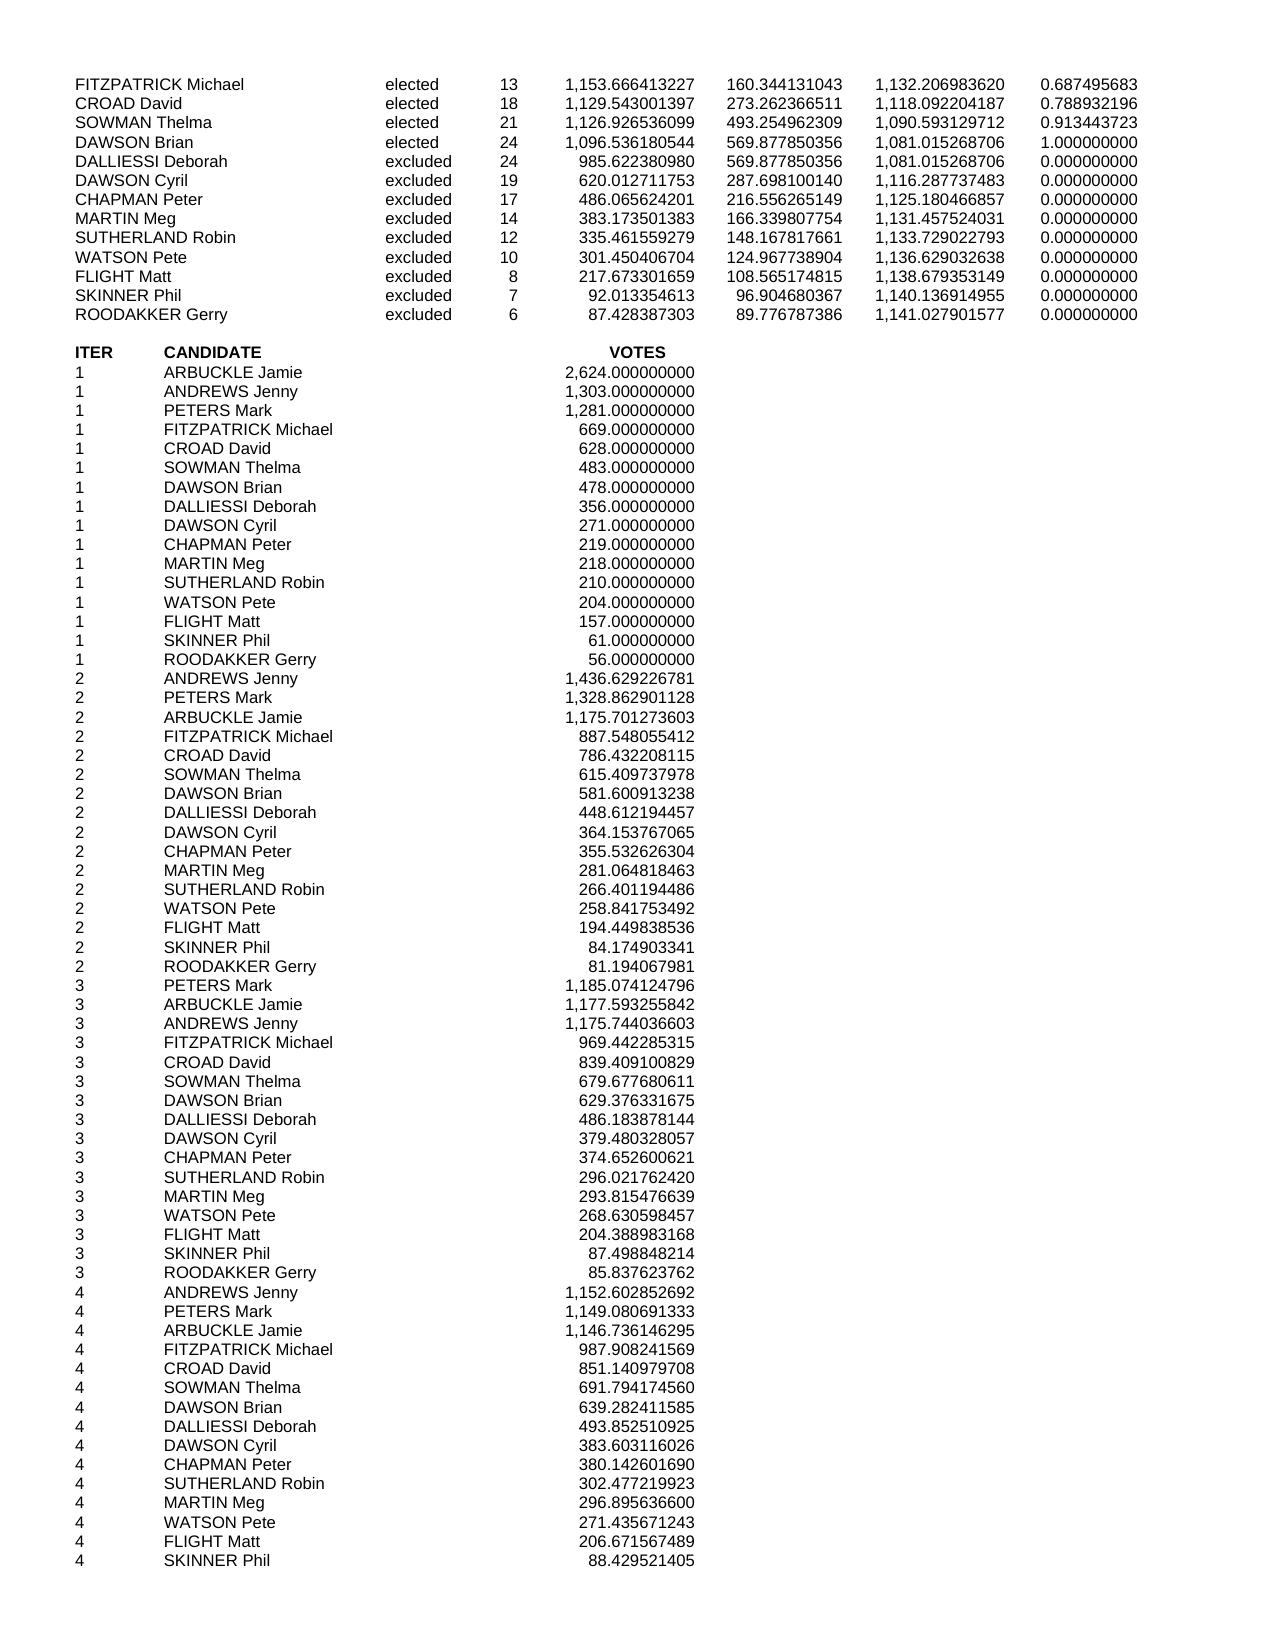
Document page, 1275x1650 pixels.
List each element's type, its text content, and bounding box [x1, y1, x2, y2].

text 4 PETERS Mark 1,149.080691333 [75, 1302, 1200, 1321]
text 2 MARTIN Meg 281.064818463 [75, 861, 1200, 880]
text FITZPATRICK Michael elected 13 1,153.666413227 160.344131043 1,132.206983620 0.687495683 [75, 75, 1200, 94]
text MARTIN Meg excluded 14 383.173501383 166.339807754 1,131.457524031 0.000000000 [75, 209, 1200, 228]
text 1 PETERS Mark 1,281.000000000 [75, 401, 1200, 420]
text 1 DALLIESSI Deborah 356.000000000 [75, 497, 1200, 516]
text 1 DAWSON Brian 478.000000000 [75, 477, 1200, 497]
text 1 WATSON Pete 204.000000000 [75, 592, 1200, 612]
text DALLIESSI Deborah excluded 24 985.622380980 569.877850356 1,081.015268706 0.000000000 [75, 152, 1200, 171]
text 3 ROODAKKER Gerry 85.837623762 [75, 1263, 1200, 1282]
text 3 CROAD David 839.409100829 [75, 1052, 1200, 1072]
text 1 FITZPATRICK Michael 669.000000000 [75, 420, 1200, 439]
text 3 DAWSON Cyril 379.480328057 [75, 1129, 1200, 1148]
text 4 FLIGHT Matt 206.671567489 [75, 1532, 1200, 1551]
text 1 SUTHERLAND Robin 210.000000000 [75, 573, 1200, 592]
text 3 DALLIESSI Deborah 486.183878144 [75, 1110, 1200, 1129]
text 3 DAWSON Brian 629.376331675 [75, 1091, 1200, 1110]
text FLIGHT Matt excluded 8 217.673301659 108.565174815 1,138.679353149 0.000000000 [75, 267, 1200, 286]
text 2 FITZPATRICK Michael 887.548055412 [75, 727, 1200, 746]
text 3 ANDREWS Jenny 1,175.744036603 [75, 1014, 1200, 1033]
text 4 CHAPMAN Peter 380.142601690 [75, 1455, 1200, 1474]
text 1 DAWSON Cyril 271.000000000 [75, 516, 1200, 535]
text 4 FITZPATRICK Michael 987.908241569 [75, 1340, 1200, 1359]
text ITER CANDIDATE VOTES [75, 343, 1200, 362]
text 3 MARTIN Meg 293.815476639 [75, 1187, 1200, 1206]
text ROODAKKER Gerry excluded 6 87.428387303 89.776787386 1,141.027901577 0.000000000 [75, 305, 1200, 324]
text 1 CROAD David 628.000000000 [75, 439, 1200, 458]
text 2 ROODAKKER Gerry 81.194067981 [75, 957, 1200, 976]
text SUTHERLAND Robin excluded 12 335.461559279 148.167817661 1,133.729022793 0.000000000 [75, 228, 1200, 247]
text 2 DALLIESSI Deborah 448.612194457 [75, 803, 1200, 822]
text CHAPMAN Peter excluded 17 486.065624201 216.556265149 1,125.180466857 0.000000000 [75, 190, 1200, 209]
text 2 CHAPMAN Peter 355.532626304 [75, 842, 1200, 861]
text 4 DALLIESSI Deborah 493.852510925 [75, 1417, 1200, 1436]
text 2 SUTHERLAND Robin 266.401194486 [75, 880, 1200, 899]
text 1 SKINNER Phil 61.000000000 [75, 631, 1200, 650]
text 1 FLIGHT Matt 157.000000000 [75, 612, 1200, 631]
text 2 SOWMAN Thelma 615.409737978 [75, 765, 1200, 784]
text 2 PETERS Mark 1,328.862901128 [75, 688, 1200, 707]
text 1 ROODAKKER Gerry 56.000000000 [75, 650, 1200, 669]
text 4 CROAD David 851.140979708 [75, 1359, 1200, 1378]
text 1 ARBUCKLE Jamie 2,624.000000000 [75, 362, 1200, 382]
text 4 WATSON Pete 271.435671243 [75, 1512, 1200, 1532]
text 3 SKINNER Phil 87.498848214 [75, 1244, 1200, 1263]
text DAWSON Cyril excluded 19 620.012711753 287.698100140 1,116.287737483 0.000000000 [75, 171, 1200, 190]
text 2 WATSON Pete 258.841753492 [75, 899, 1200, 918]
text 3 WATSON Pete 268.630598457 [75, 1206, 1200, 1225]
text 4 SKINNER Phil 88.429521405 [75, 1551, 1200, 1570]
text WATSON Pete excluded 10 301.450406704 124.967738904 1,136.629032638 0.000000000 [75, 247, 1200, 267]
text 4 MARTIN Meg 296.895636600 [75, 1493, 1200, 1512]
text 2 ARBUCKLE Jamie 1,175.701273603 [75, 707, 1200, 727]
text 4 DAWSON Brian 639.282411585 [75, 1397, 1200, 1417]
text 2 ANDREWS Jenny 1,436.629226781 [75, 669, 1200, 688]
text 3 FITZPATRICK Michael 969.442285315 [75, 1033, 1200, 1052]
text SKINNER Phil excluded 7 92.013354613 96.904680367 1,140.136914955 0.000000000 [75, 286, 1200, 305]
text 1 ANDREWS Jenny 1,303.000000000 [75, 382, 1200, 401]
text 1 SOWMAN Thelma 483.000000000 [75, 458, 1200, 477]
text 1 CHAPMAN Peter 219.000000000 [75, 535, 1200, 554]
text 3 PETERS Mark 1,185.074124796 [75, 976, 1200, 995]
text 4 SUTHERLAND Robin 302.477219923 [75, 1474, 1200, 1493]
text 4 ARBUCKLE Jamie 1,146.736146295 [75, 1321, 1200, 1340]
text SOWMAN Thelma elected 21 1,126.926536099 493.254962309 1,090.593129712 0.913443723 [75, 113, 1200, 132]
text 3 CHAPMAN Peter 374.652600621 [75, 1148, 1200, 1167]
text DAWSON Brian elected 24 1,096.536180544 569.877850356 1,081.015268706 1.000000000 [75, 132, 1200, 152]
text 2 SKINNER Phil 84.174903341 [75, 937, 1200, 957]
text 4 ANDREWS Jenny 1,152.602852692 [75, 1282, 1200, 1302]
text 2 CROAD David 786.432208115 [75, 746, 1200, 765]
text 2 DAWSON Cyril 364.153767065 [75, 822, 1200, 842]
text 3 ARBUCKLE Jamie 1,177.593255842 [75, 995, 1200, 1014]
text 4 DAWSON Cyril 383.603116026 [75, 1436, 1200, 1455]
text 4 SOWMAN Thelma 691.794174560 [75, 1378, 1200, 1397]
text 3 FLIGHT Matt 204.388983168 [75, 1225, 1200, 1244]
text 2 DAWSON Brian 581.600913238 [75, 784, 1200, 803]
text 1 MARTIN Meg 218.000000000 [75, 554, 1200, 573]
text CROAD David elected 18 1,129.543001397 273.262366511 1,118.092204187 0.788932196 [75, 94, 1200, 113]
text 3 SOWMAN Thelma 679.677680611 [75, 1072, 1200, 1091]
text 2 FLIGHT Matt 194.449838536 [75, 918, 1200, 937]
text 3 SUTHERLAND Robin 296.021762420 [75, 1167, 1200, 1187]
